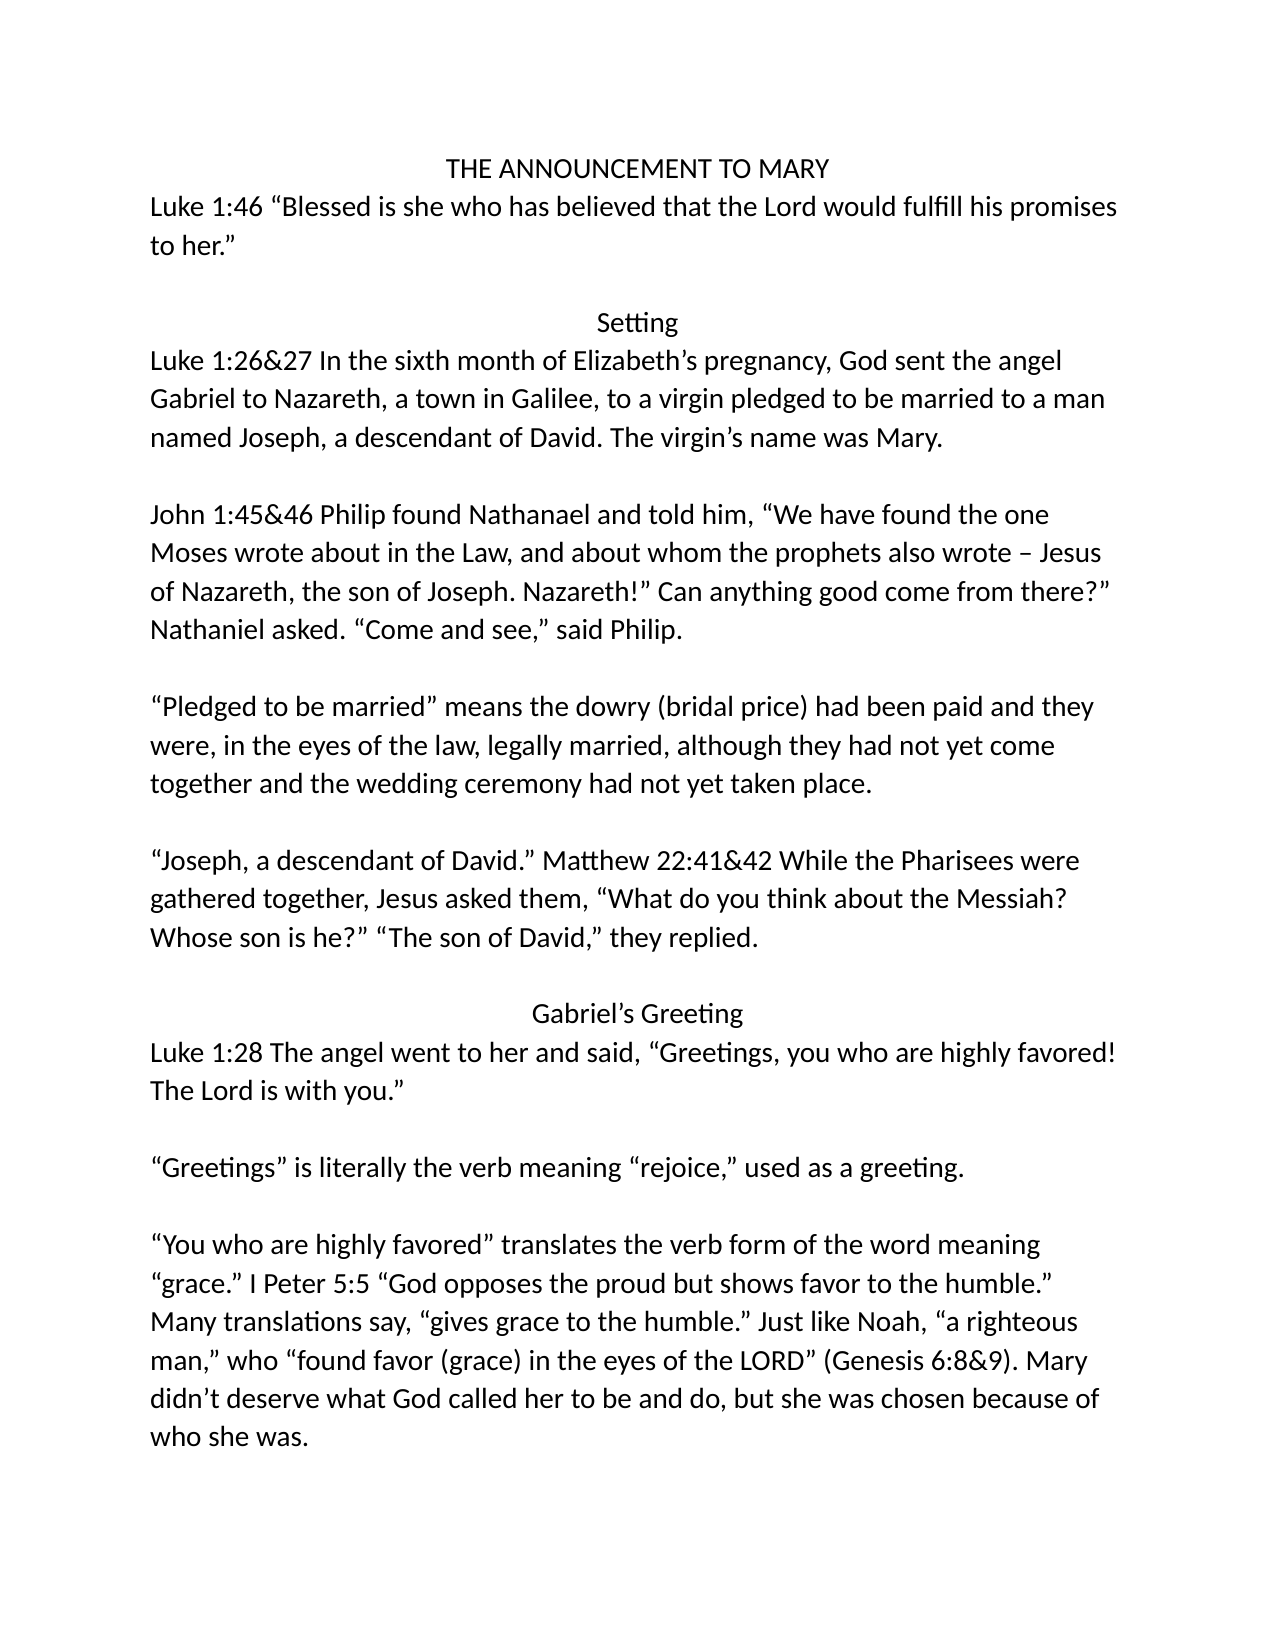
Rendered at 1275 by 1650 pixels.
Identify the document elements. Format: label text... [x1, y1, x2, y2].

text Gabriel’s Greeting [150, 996, 1125, 1031]
text “You who are highly favored” translates the verb form of the word meaning “grace.” I Peter 5:5 “God opposes the proud but shows favor to the humble.” Many translations say, “gives grace to the humble.” Just like Noah, “a righteous man,” who “found favor (grace) in the eyes of the LORD” (Genesis 6:8&9). Mary didn’t deserve what God called her to be and do, but she was chosen because of who she was. [150, 1226, 1125, 1454]
text “Joseph, a descendant of David.” Matthew 22:41&42 While the Pharisees were gathered together, Jesus asked them, “What do you think about the Messiah? Whose son is he?” “The son of David,” they replied. [150, 842, 1125, 954]
text Luke 1:26&27 In the sixth month of Elizabeth’s pregnancy, God sent the angel Gabriel to Nazareth, a town in Galilee, to a virgin pledged to be married to a man named Joseph, a descendant of David. The virgin’s name was Mary. [150, 342, 1125, 455]
text Luke 1:28 The angel went to her and said, “Greetings, you who are highly favored! The Lord is with you.” [150, 1034, 1125, 1108]
text John 1:45&46 Philip found Nathanael and told him, “We have found the one Moses wrote about in the Law, and about whom the prophets also wrote – Jesus of Nazareth, the son of Joseph. Nazareth!” Can anything good come from there?” Nathaniel asked. “Come and see,” said Philip. [150, 496, 1125, 647]
text Setting [150, 304, 1125, 339]
text “Greetings” is literally the verb meaning “rejoice,” used as a greeting. [150, 1149, 1125, 1185]
text Luke 1:46 “Blessed is she who has believed that the Lord would fulfill his promises to her.” [150, 188, 1125, 262]
text “Pledged to be married” means the dowry (bridal price) had been paid and they were, in the eyes of the law, legally married, although they had not yet come together and the wedding ceremony had not yet taken place. [150, 688, 1125, 801]
text THE ANNOUNCEMENT TO MARY [150, 150, 1125, 186]
